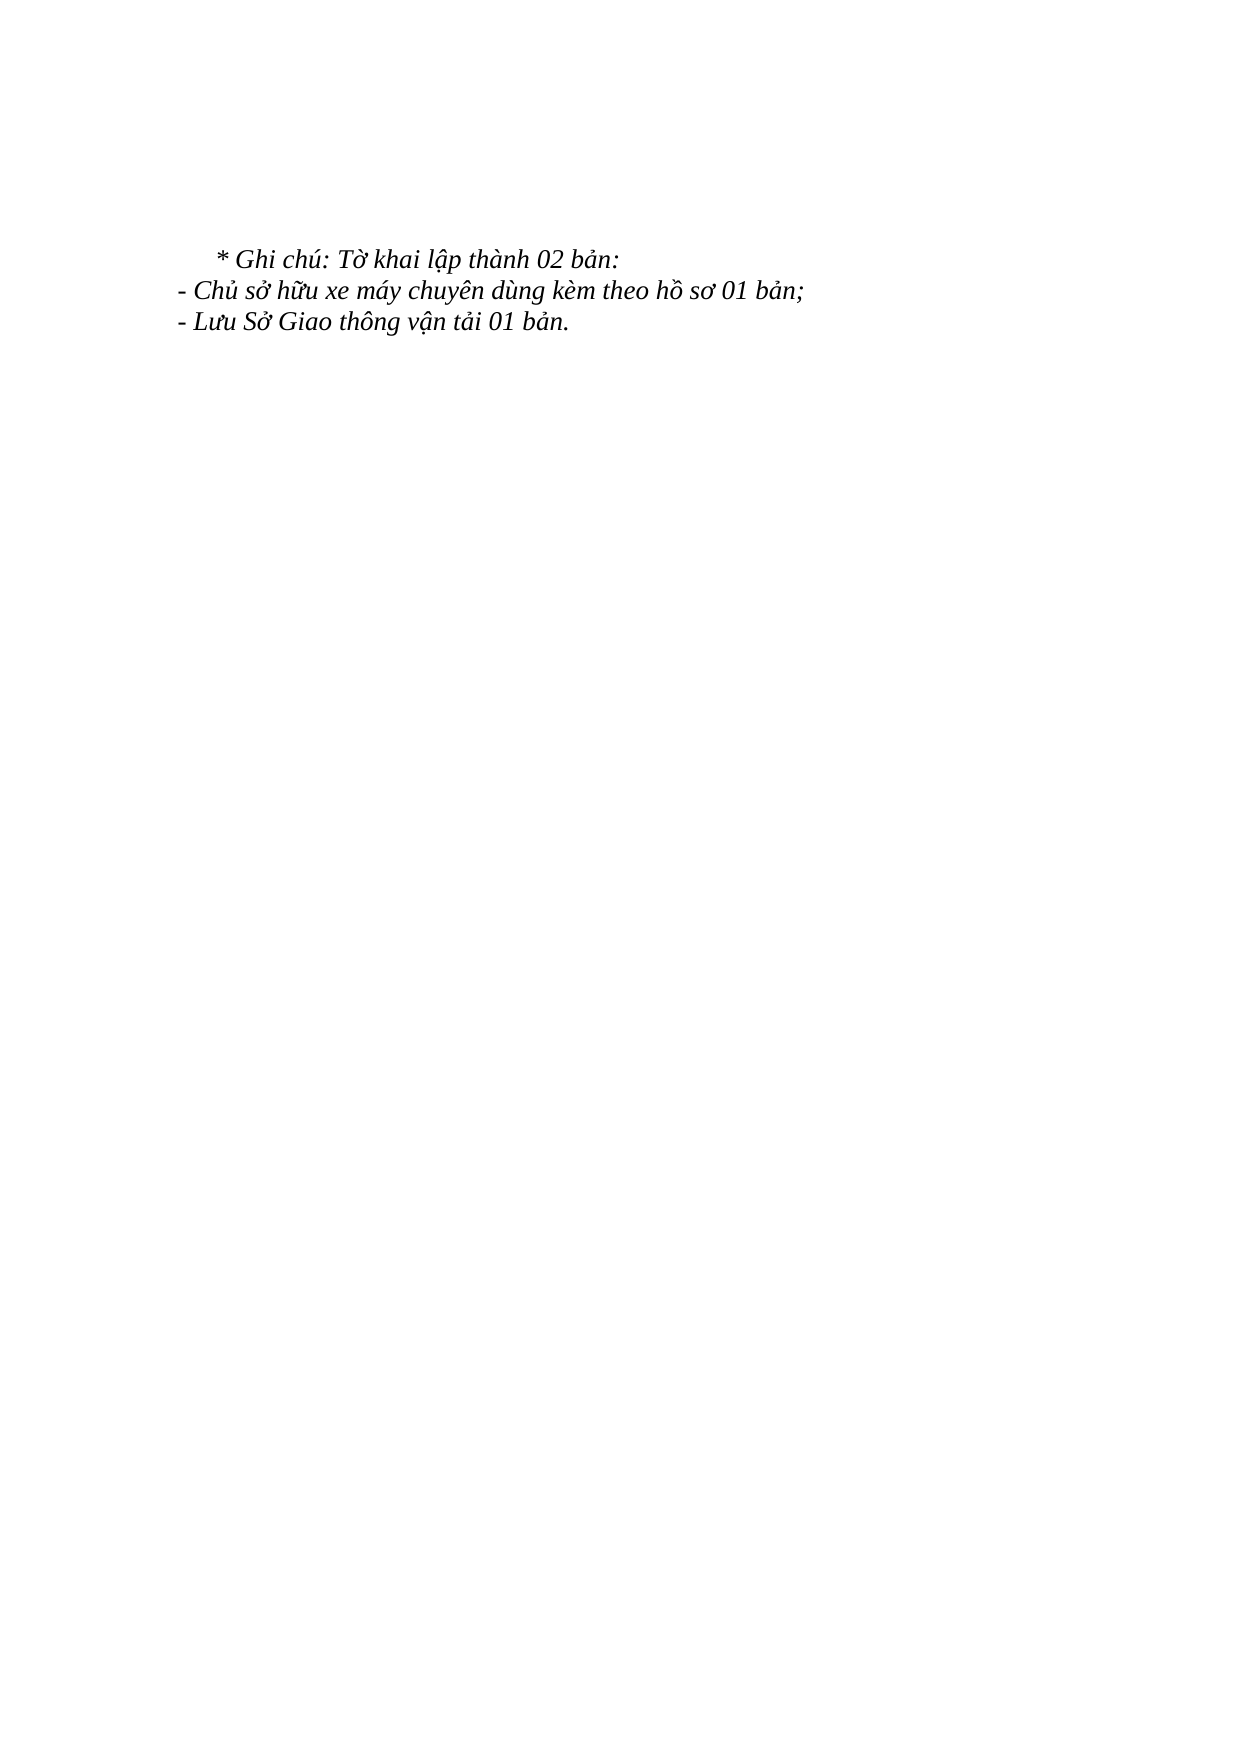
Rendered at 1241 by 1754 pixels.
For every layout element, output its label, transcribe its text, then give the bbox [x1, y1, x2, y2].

text - Chủ sở hữu xe máy chuyên dùng kèm theo hồ sơ 01 bản; [177, 274, 1122, 305]
text * Ghi chú: Tờ khai lập thành 02 bản: [215, 243, 1122, 274]
text - Lưu Sở Giao thông vận tải 01 bản. [177, 305, 1122, 336]
